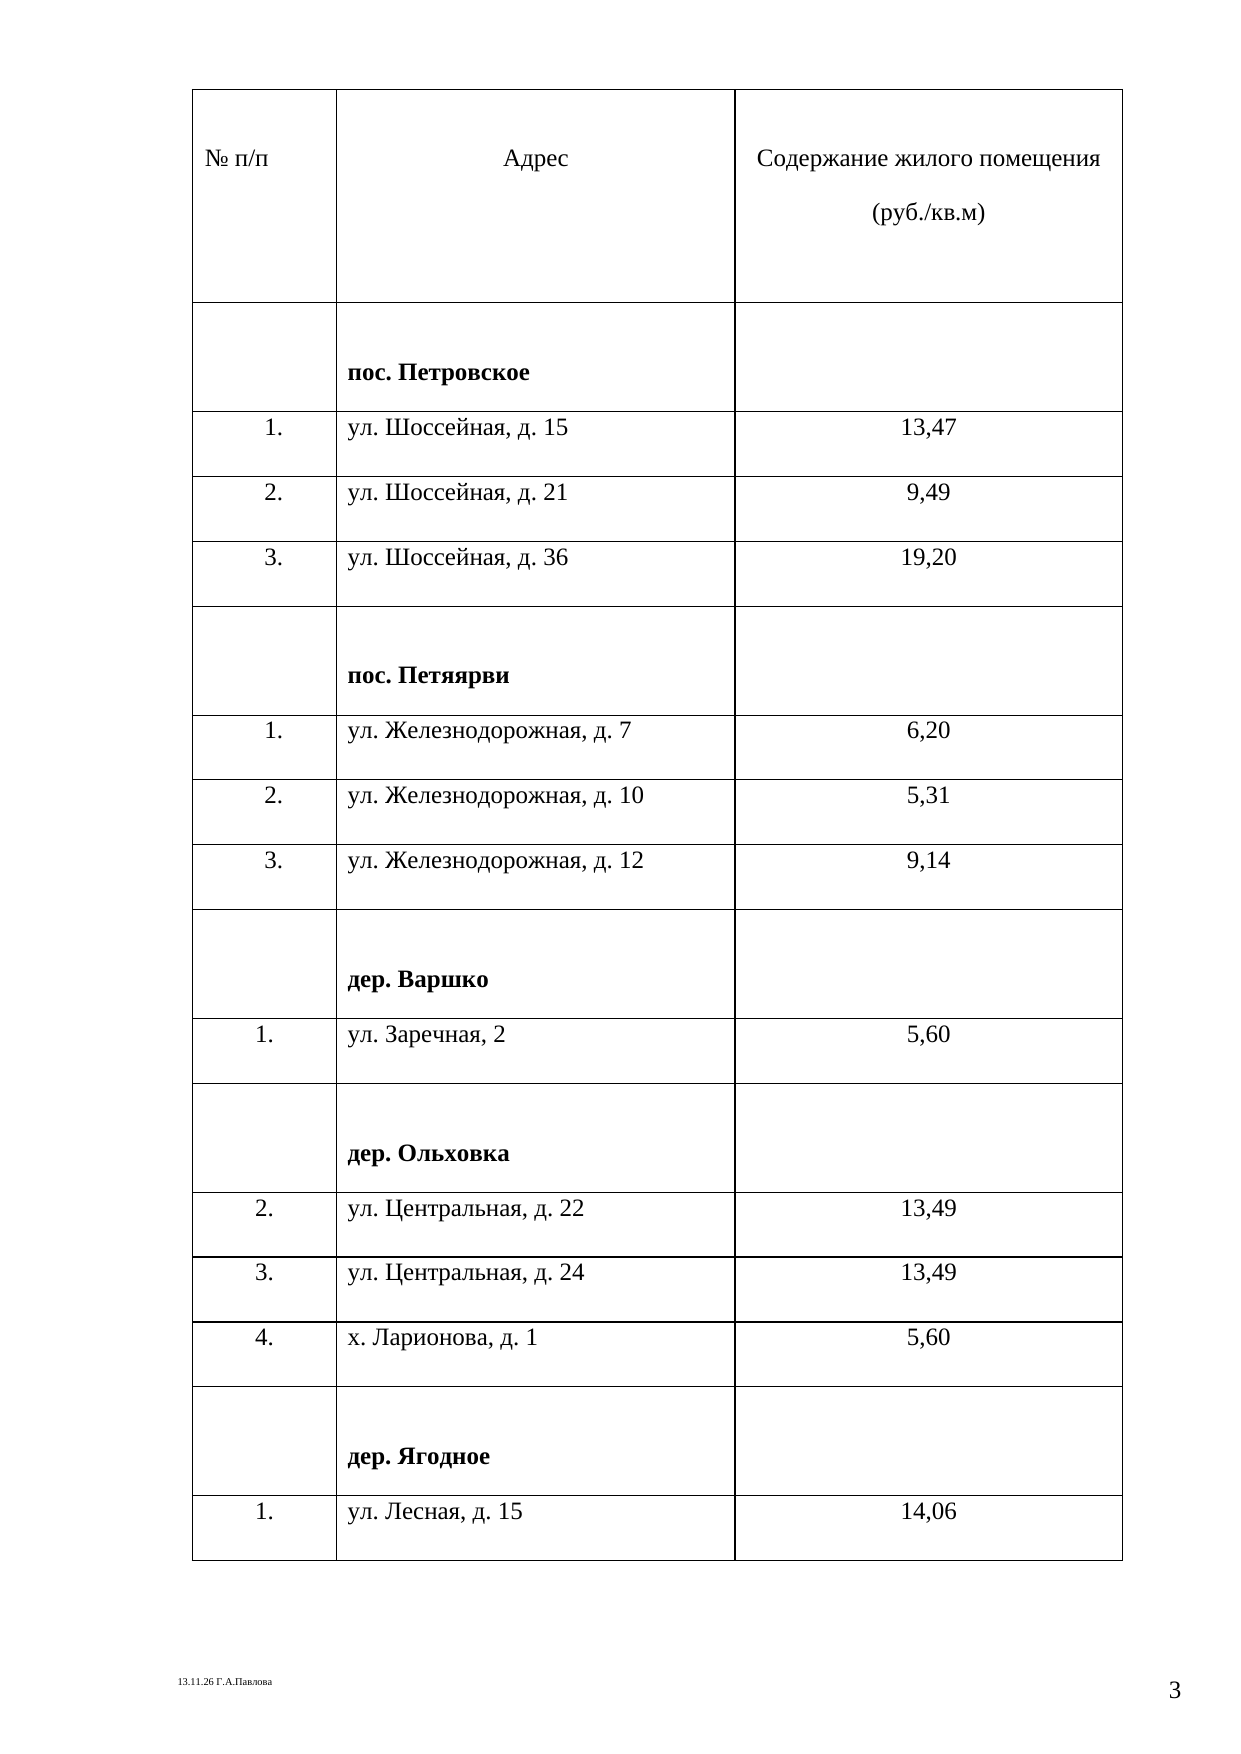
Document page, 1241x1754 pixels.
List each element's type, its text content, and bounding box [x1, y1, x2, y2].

table_cell 19,20 [736, 542, 1122, 606]
table_cell 1. [193, 1496, 336, 1560]
table_cell [193, 716, 336, 779]
table_cell [193, 910, 336, 1018]
table_cell пос. Петяярви [337, 607, 734, 714]
table_cell [193, 412, 336, 476]
table_cell ул. Шоссейная, д. 15 [337, 412, 734, 476]
table_cell 13,47 [736, 412, 1122, 476]
table_cell [193, 303, 336, 411]
table_cell ул. Железнодорожная, д. 7 [337, 716, 734, 779]
table_cell ул. Железнодорожная, д. 10 [337, 780, 734, 844]
table_cell 13,49 [736, 1193, 1122, 1256]
table_cell 2. [193, 1193, 336, 1256]
table_cell 3. [193, 1258, 336, 1321]
table_cell ул. Центральная, д. 22 [337, 1193, 734, 1256]
table_cell [736, 303, 1122, 411]
table_cell 13,49 [736, 1258, 1122, 1321]
table_cell [193, 845, 336, 909]
table_cell ул. Центральная, д. 24 [337, 1258, 734, 1321]
table_header № п/п [193, 90, 336, 302]
table_cell ул. Лесная, д. 15 [337, 1496, 734, 1560]
table_cell 4. [193, 1323, 336, 1386]
table_cell 5,60 [736, 1323, 1122, 1386]
table_cell ул. Железнодорожная, д. 12 [337, 845, 734, 909]
table_header Адрес [337, 90, 734, 302]
table_cell [193, 1084, 336, 1192]
table_cell 1. [193, 1019, 336, 1083]
table_cell ул. Шоссейная, д. 36 [337, 542, 734, 606]
table_cell [193, 542, 336, 606]
table_cell дер. Ягодное [337, 1387, 734, 1495]
table_cell дер. Варшко [337, 910, 734, 1018]
table_cell [736, 1084, 1122, 1192]
table_cell [736, 910, 1122, 1018]
table_cell [193, 780, 336, 844]
table_cell 5,60 [736, 1019, 1122, 1083]
table_cell [193, 607, 336, 714]
table_cell ул. Заречная, 2 [337, 1019, 734, 1083]
table_cell х. Ларионова, д. 1 [337, 1323, 734, 1386]
table_cell ул. Шоссейная, д. 21 [337, 477, 734, 541]
table_cell 6,20 [736, 716, 1122, 779]
table_cell 14,06 [736, 1496, 1122, 1560]
table_cell 9,49 [736, 477, 1122, 541]
table_cell [193, 477, 336, 541]
table_cell [736, 1387, 1122, 1495]
table_cell пос. Петровское [337, 303, 734, 411]
table_cell дер. Ольховка [337, 1084, 734, 1192]
table_cell 9,14 [736, 845, 1122, 909]
table_cell [193, 1387, 336, 1495]
table_cell 5,31 [736, 780, 1122, 844]
table_header Содержание жилого помещения (руб./кв.м) [736, 90, 1122, 302]
table_cell [736, 607, 1122, 714]
